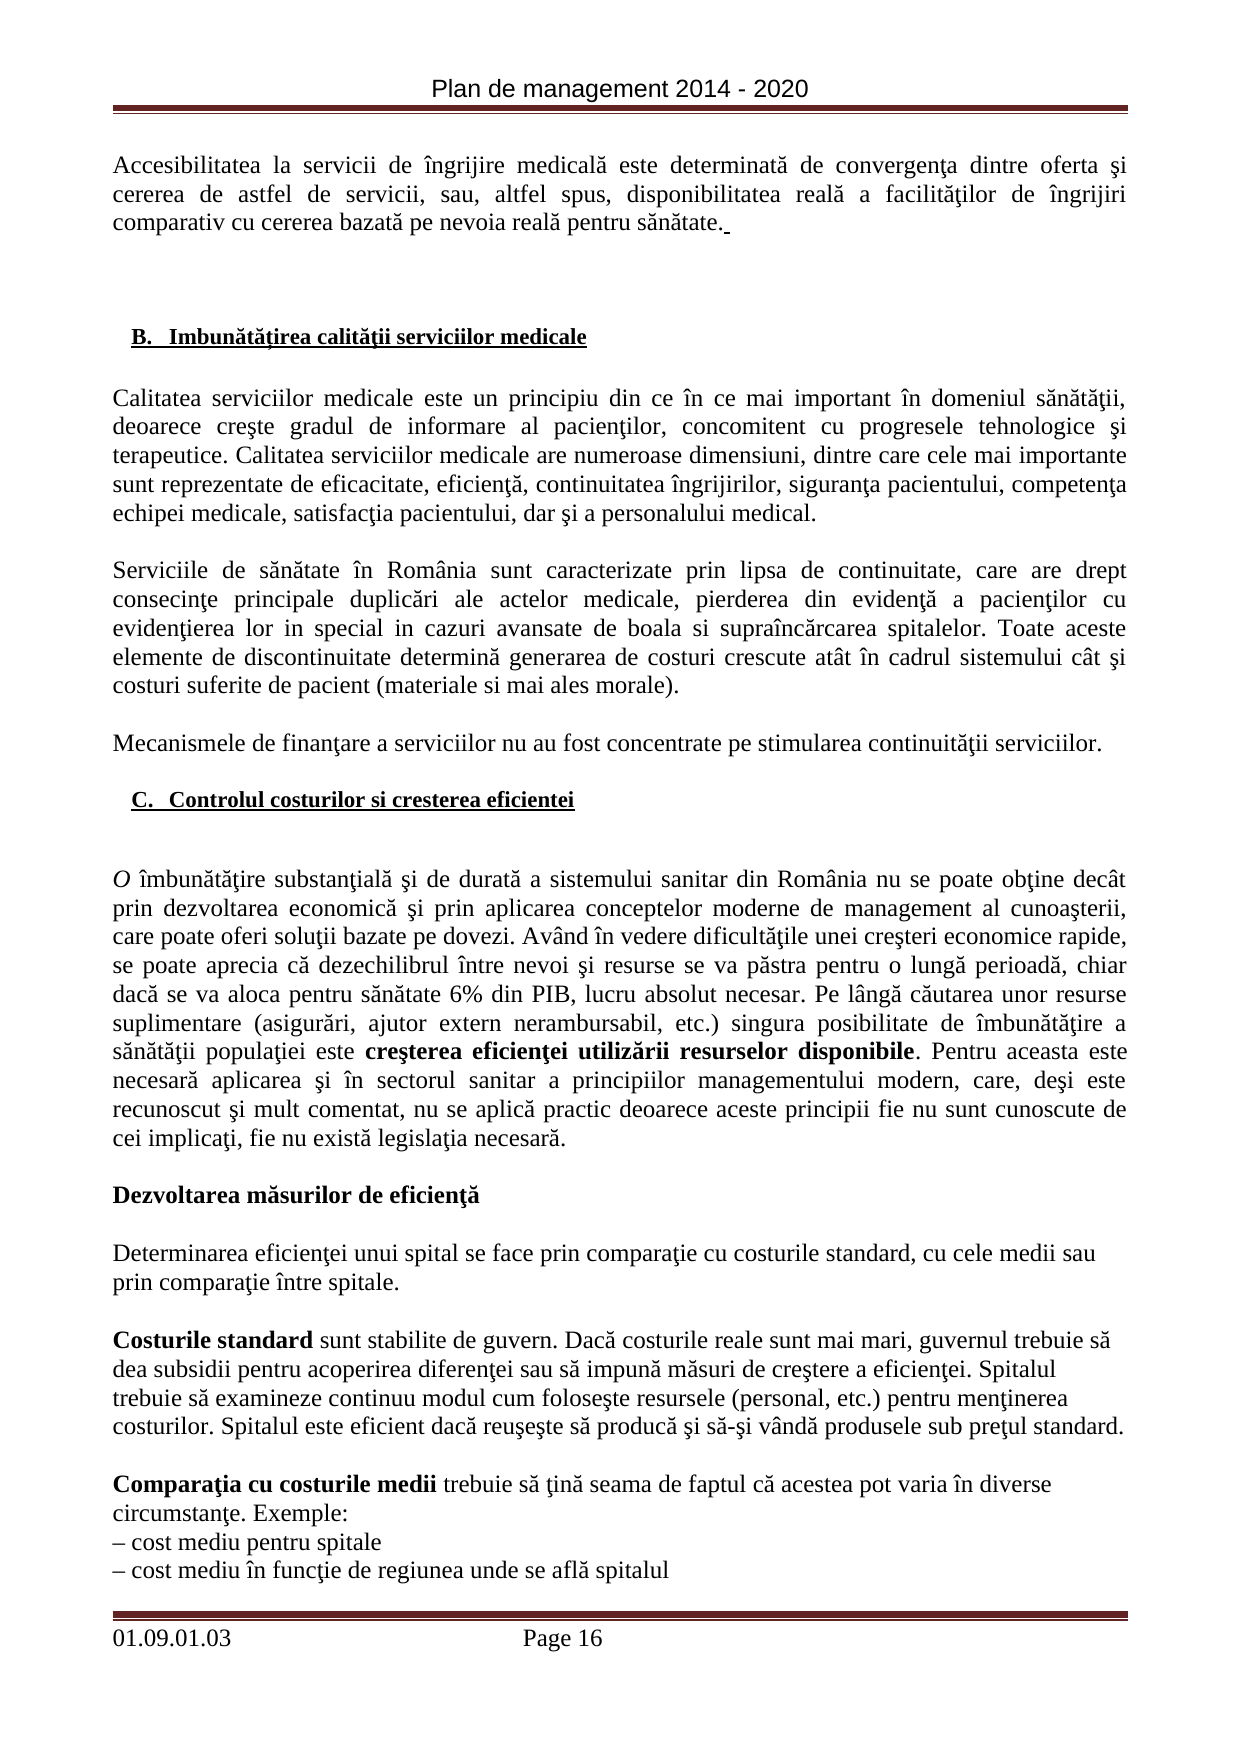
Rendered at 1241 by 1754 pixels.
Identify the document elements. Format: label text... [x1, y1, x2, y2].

text Serviciile de sănătate în România sunt caracterizate prin lipsa de continuitate, care are drept consecinţe principale duplicări ale actelor medicale, pierderea din evidenţă a pacienţilor cu evidenţierea lor in special in cazuri avansate de boala si supraîncărcarea spitalelor. Toate aceste elemente de discontinuitate determină generarea de costuri crescute atât în cadrul sistemului cât şi costuri suferite de pacient (materiale si mai ales morale). [112, 556, 1128, 699]
text Dezvoltarea măsurilor de eficienţă [112, 1181, 1128, 1209]
text Determinarea eficienţei unui spital se face prin comparaţie cu costurile standard, cu cele medii sau prin comparaţie între spitale. [112, 1238, 1128, 1296]
text Accesibilitatea la servicii de îngrijire medicală este determinată de convergenţa dintre oferta şi cererea de astfel de servicii, sau, altfel spus, disponibilitatea reală a facilităţilor de îngrijiri comparativ cu cererea bazată pe nevoia reală pentru sănătate. [112, 150, 1128, 236]
text Costurile standard sunt stabilite de guvern. Dacă costurile reale sunt mai mari, guvernul trebuie să dea subsidii pentru acoperirea diferenţei sau să impună măsuri de creştere a eficienţei. Spitalul trebuie să examineze continuu modul cum foloseşte resursele (personal, etc.) pentru menţinerea costurilor. Spitalul este eficient dacă reuşeşte să producă şi să-şi vândă produsele sub preţul standard. [112, 1325, 1128, 1440]
text Mecanismele de finanţare a serviciilor nu au fost concentrate pe stimularea continuităţii serviciilor. [112, 728, 1128, 757]
text – cost mediu în funcţie de regiunea unde se află spitalul [112, 1556, 1128, 1584]
text – cost mediu pentru spitale [112, 1527, 1128, 1556]
text Comparaţia cu costurile medii trebuie să ţină seama de faptul că acestea pot varia în diverse circumstanţe. Exemple: [112, 1469, 1128, 1527]
list Controlul costurilor si cresterea eficientei [131, 786, 1128, 813]
list Imbunătățirea calităţii serviciilor medicale [131, 323, 1128, 350]
text Calitatea serviciilor medicale este un principiu din ce în ce mai important în domeniul sănătăţii, deoarece creşte gradul de informare al pacienţilor, concomitent cu progresele tehnologice şi terapeutice. Calitatea serviciilor medicale are numeroase dimensiuni, dintre care cele mai importante sunt reprezentate de eficacitate, eficienţă, continuitatea îngrijirilor, siguranţa pacientului, competenţa echipei medicale, satisfacţia pacientului, dar şi a personalului medical. [112, 383, 1128, 526]
text O îmbunătăţire substanţială şi de durată a sistemului sanitar din România nu se poate obţine decât prin dezvoltarea economică şi prin aplicarea conceptelor moderne de management al cunoaşterii, care poate oferi soluţii bazate pe dovezi. Având în vedere dificultăţile unei creşteri economice rapide, se poate aprecia că dezechilibrul între nevoi şi resurse se va păstra pentru o lungă perioadă, chiar dacă se va aloca pentru sănătate 6% din PIB, lucru absolut necesar. Pe lângă căutarea unor resurse suplimentare (asigurări, ajutor extern nerambursabil, etc.) singura posibilitate de îmbunătăţire a sănătăţii populaţiei este creşterea eficienţei utilizării resurselor disponibile. Pentru aceasta este necesară aplicarea şi în sectorul sanitar a principiilor managementului modern, care, deşi este recunoscut şi mult comentat, nu se aplică practic deoarece aceste principii fie nu sunt cunoscute de cei implicaţi, fie nu există legislaţia necesară. [112, 864, 1128, 1151]
